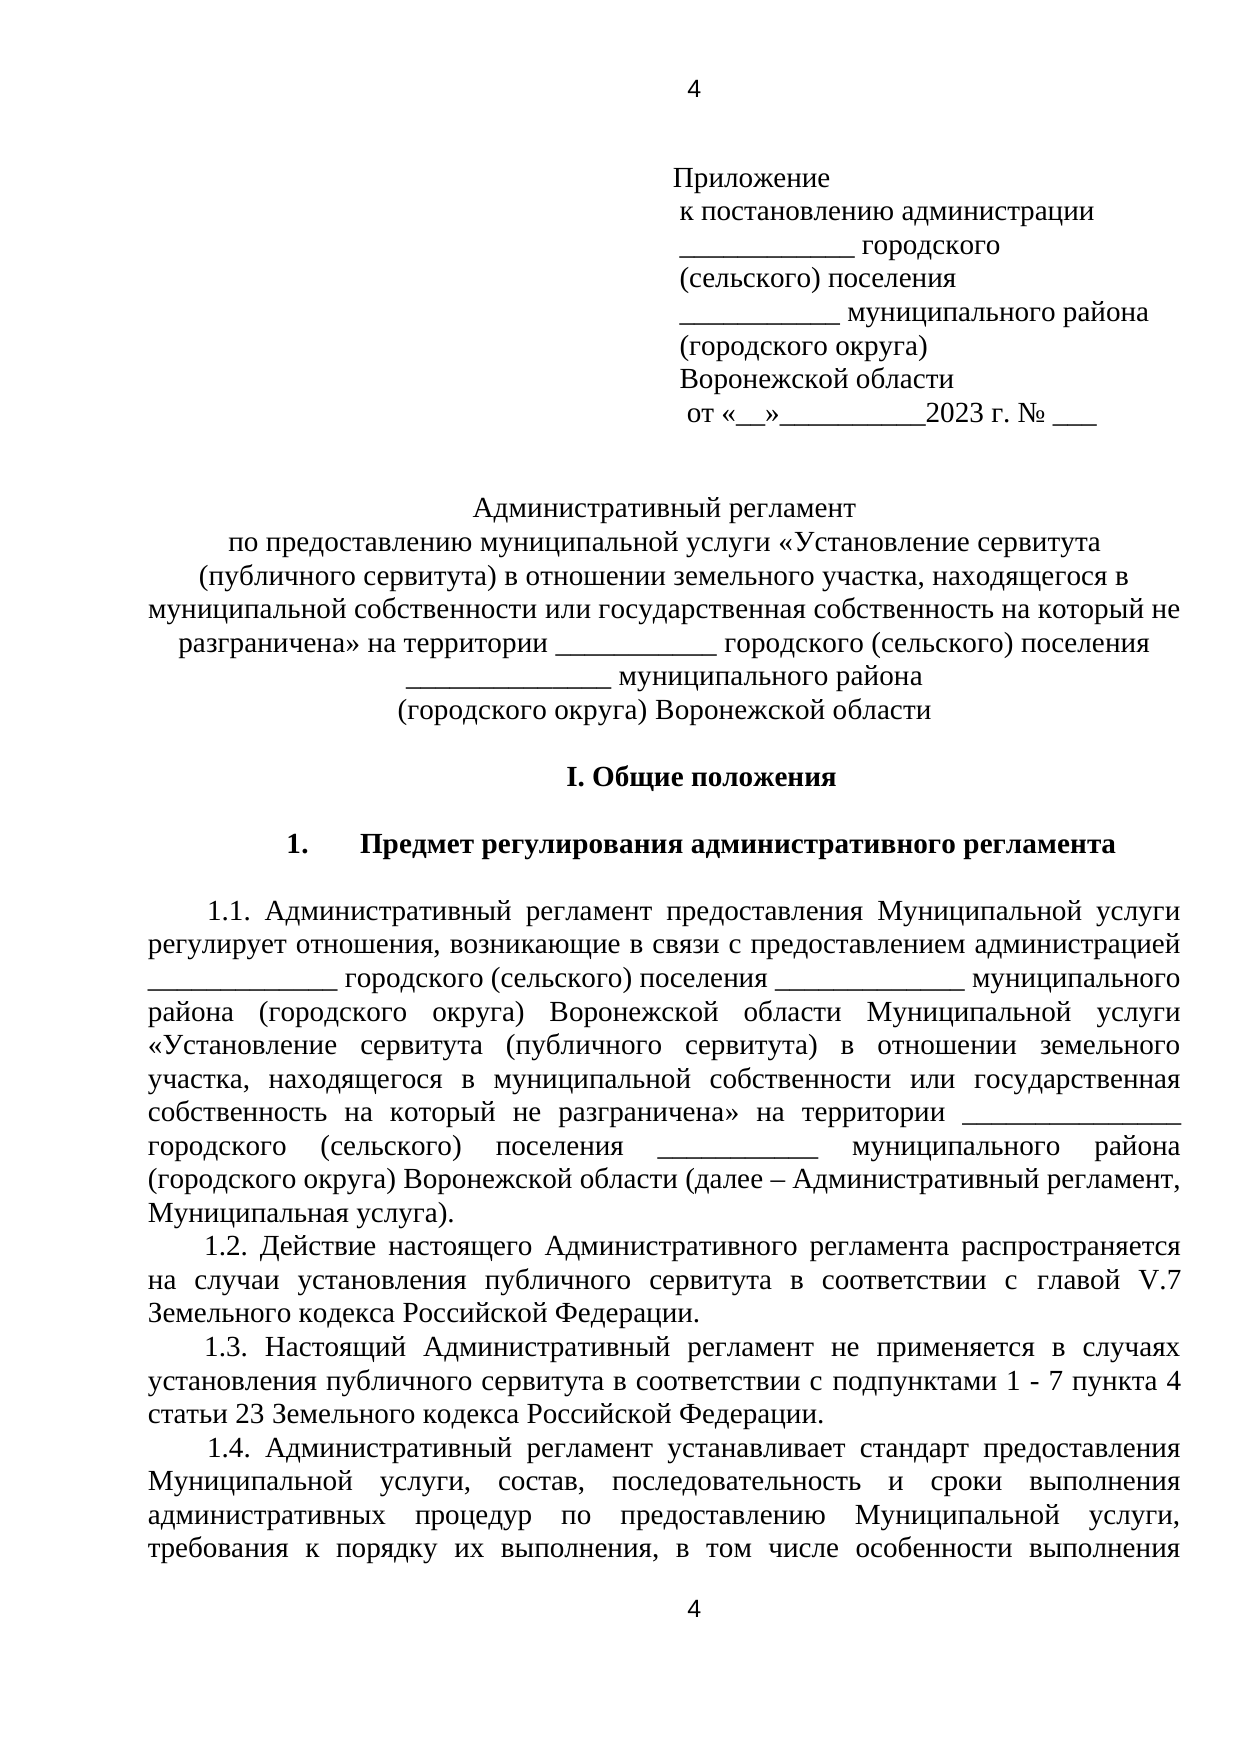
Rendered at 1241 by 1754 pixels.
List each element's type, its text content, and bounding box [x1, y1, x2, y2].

text Воронежской области [679, 361, 1181, 395]
text (городского округа) Воронежской области [148, 692, 1181, 725]
text по предоставлению муниципальной услуги «Установление сервитута (публичного сервитута) в отношении земельного участка, находящегося в муниципальной собственности или государственная собственность на который не разграничена» на территории ___________ городского (сельского) поселения ______________ муниципального района [148, 524, 1181, 692]
text от «__»__________2023 г. № ___ [679, 395, 1181, 428]
text Административный регламент [148, 491, 1181, 524]
list Предмет регулирования административного регламента [148, 826, 1181, 859]
text ____________ городского [679, 227, 1181, 261]
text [148, 1430, 1181, 1564]
text ___________ муниципального района (городского округа) [679, 294, 1181, 361]
text 1.1. Административный регламент предоставления Муниципальной услуги регулирует отношения, возникающие в связи с предоставлением администрацией _____________ городского (сельского) поселения _____________ муниципального района (городского округа) Воронежской области Муниципальной услуги «Установление сервитута (публичного сервитута) в отношении земельного участка, находящегося в муниципальной собственности или государственная собственность на который не разграничена» на территории _______________ городского (сельского) поселения ___________ муниципального района (городского округа) Воронежской области (далее – Административный регламент, Муниципальная услуга). [148, 893, 1181, 1228]
text I. Общие положения [148, 759, 1181, 792]
text к постановлению администрации [679, 193, 1181, 227]
text (сельского) поселения [679, 261, 1181, 294]
text Приложение [148, 160, 1181, 193]
text 1.3. Настоящий Административный регламент не применяется в случаях установления публичного сервитута в соответствии с подпунктами 1 - 7 пункта 4 статьи 23 Земельного кодекса Российской Федерации. [148, 1329, 1181, 1430]
text 1.2. Действие настоящего Административного регламента распространяется на случаи установления публичного сервитута в соответствии с главой V.7 Земельного кодекса Российской Федерации. [148, 1228, 1181, 1329]
